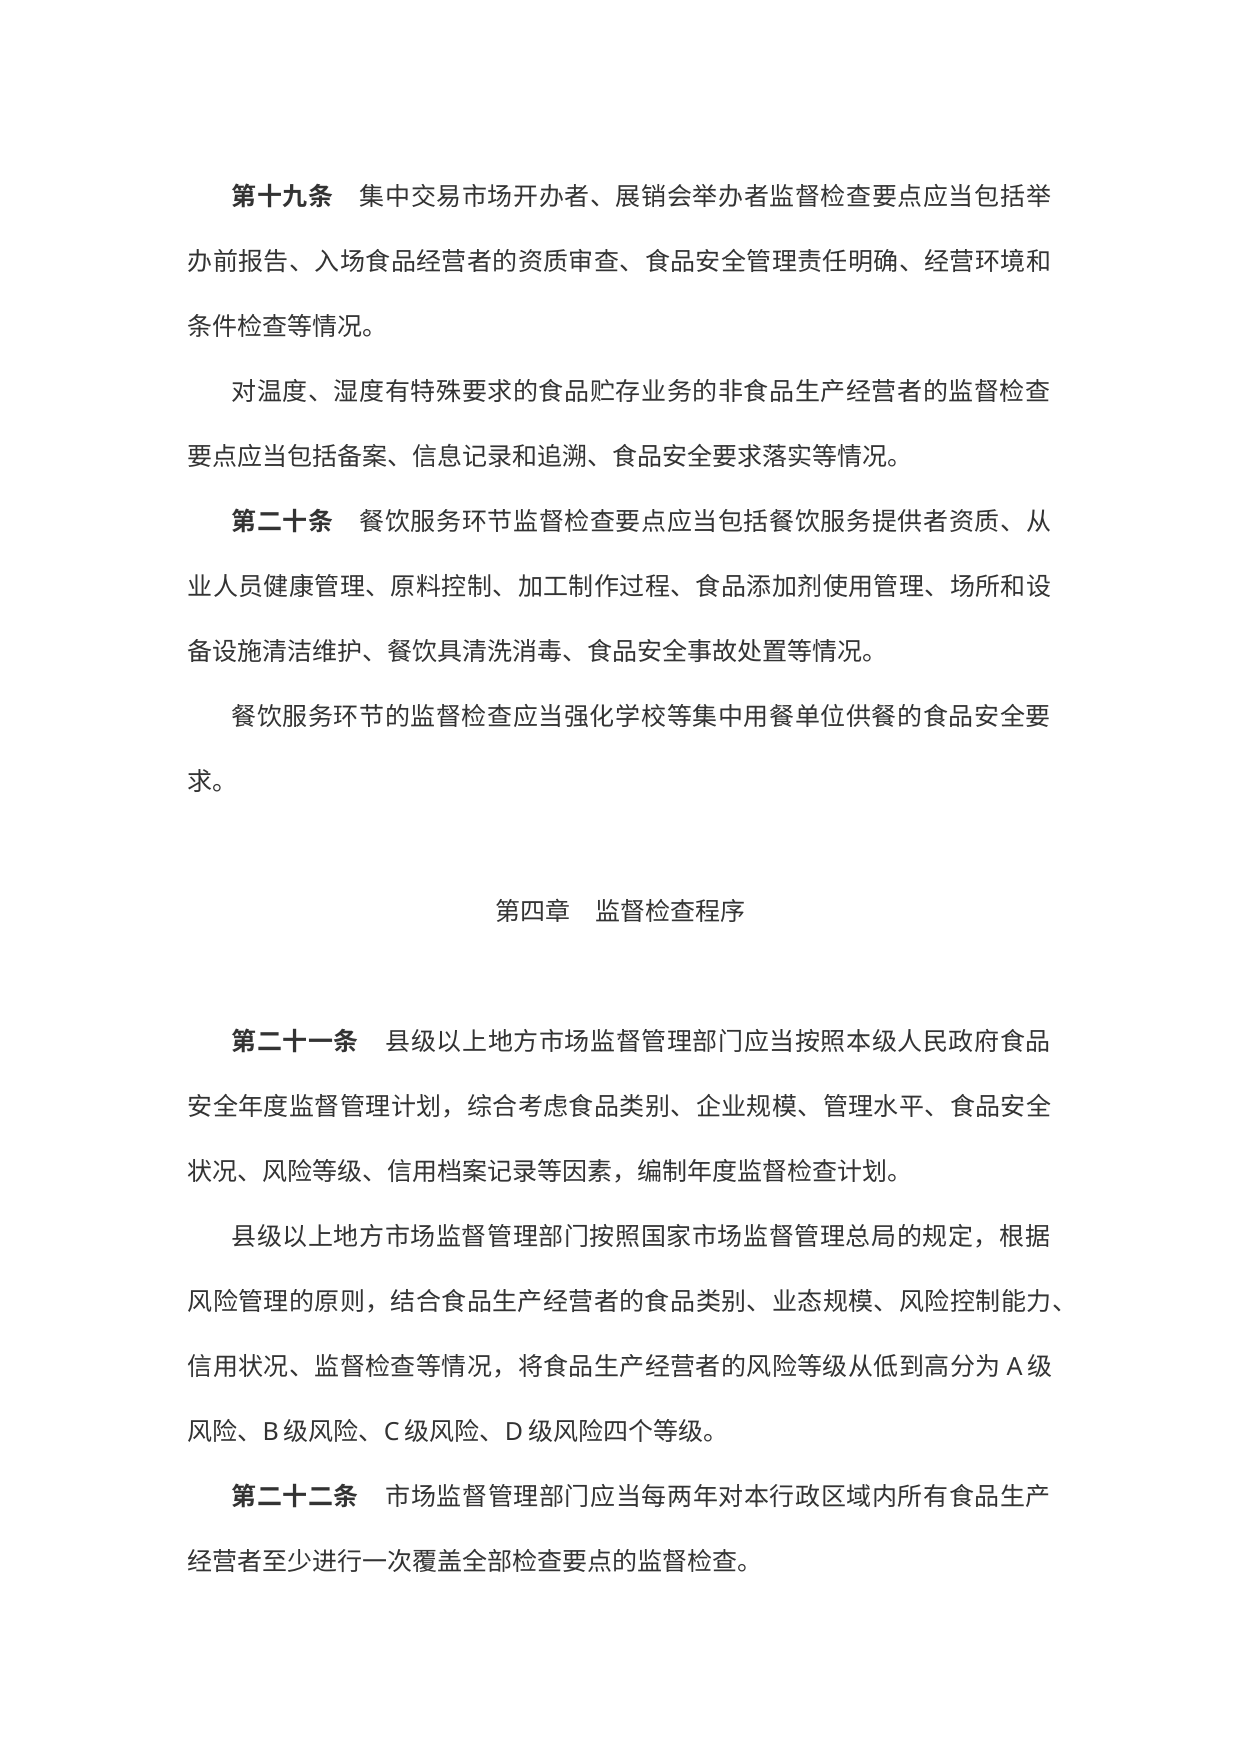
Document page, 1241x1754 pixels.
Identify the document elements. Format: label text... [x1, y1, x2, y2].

text 第二十一条 县级以上地方市场监督管理部门应当按照本级人民政府食品安全年度监督管理计划，综合考虑食品类别、企业规模、管理水平、食品安全状况、风险等级、信用档案记录等因素，编制年度监督检查计划。 [187, 1007, 1053, 1202]
text 第十九条 集中交易市场开办者、展销会举办者监督检查要点应当包括举办前报告、入场食品经营者的资质审查、食品安全管理责任明确、经营环境和条件检查等情况。 [187, 162, 1053, 357]
text 第四章 监督检查程序 [187, 877, 1053, 942]
text 县级以上地方市场监督管理部门按照国家市场监督管理总局的规定，根据风险管理的原则，结合食品生产经营者的食品类别、业态规模、风险控制能力、信用状况、监督检查等情况，将食品生产经营者的风险等级从低到高分为A级风险、B级风险、C级风险、D级风险四个等级。 [187, 1202, 1053, 1462]
text 第二十二条 市场监督管理部门应当每两年对本行政区域内所有食品生产经营者至少进行一次覆盖全部检查要点的监督检查。 [187, 1462, 1053, 1592]
text 餐饮服务环节的监督检查应当强化学校等集中用餐单位供餐的食品安全要求。 [187, 682, 1053, 812]
text 对温度、湿度有特殊要求的食品贮存业务的非食品生产经营者的监督检查要点应当包括备案、信息记录和追溯、食品安全要求落实等情况。 [187, 357, 1053, 487]
text 第二十条 餐饮服务环节监督检查要点应当包括餐饮服务提供者资质、从业人员健康管理、原料控制、加工制作过程、食品添加剂使用管理、场所和设备设施清洁维护、餐饮具清洗消毒、食品安全事故处置等情况。 [187, 487, 1053, 682]
